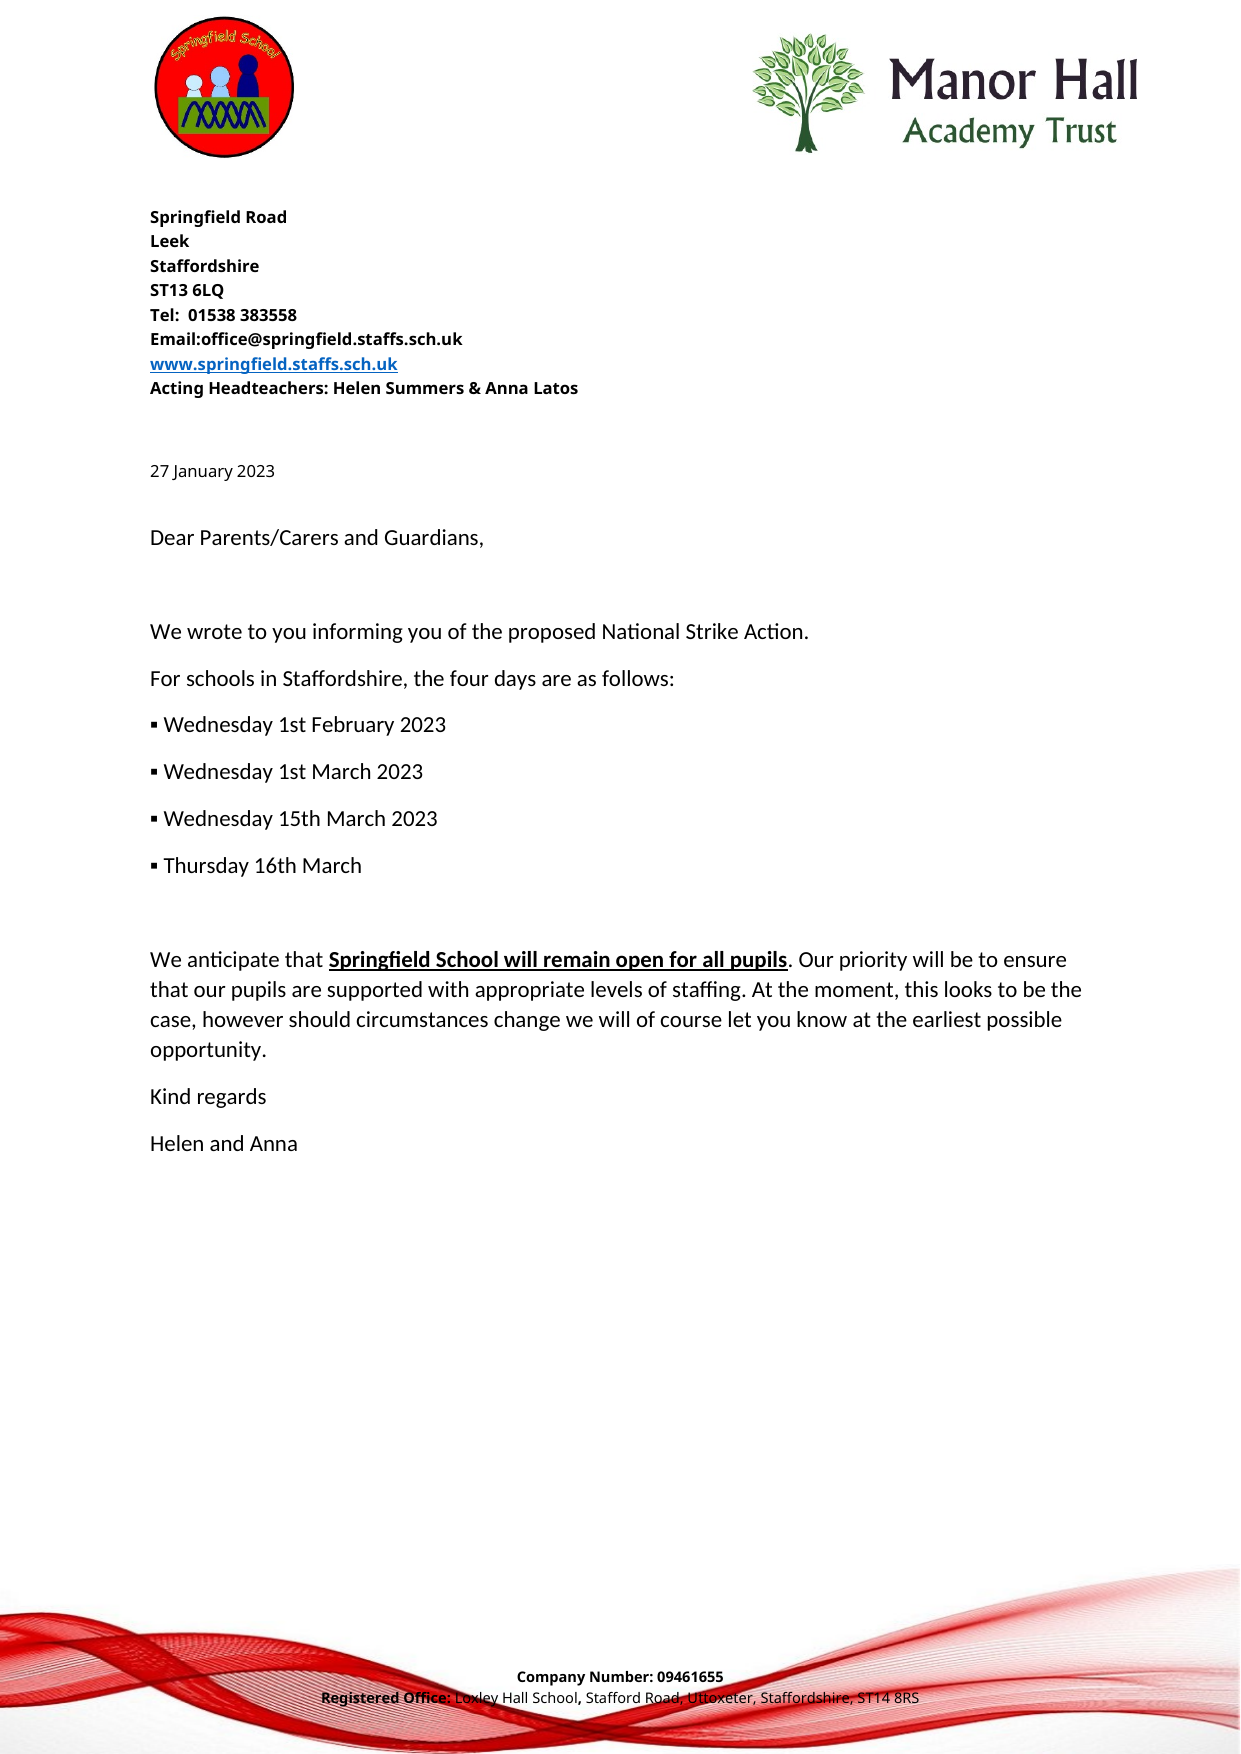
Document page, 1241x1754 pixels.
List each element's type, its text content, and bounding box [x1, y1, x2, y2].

text We wrote to you informing you of the proposed National Strike Action. [150, 617, 1090, 645]
text Kind regards [150, 1082, 1090, 1111]
text Springfield Road Leek Staffordshire ST13 6LQ Tel: 01538 383558 Email:office@springfield.staffs.sch.uk www.springfield.staffs.sch.uk Acting Headteachers: Helen Summers & Anna Latos [150, 206, 1090, 400]
text We anticipate that Springfield School will remain open for all pupils. Our priority will be to ensure that our pupils are supported with appropriate levels of staffing. At the moment, this looks to be the case, however should circumstances change we will of course let you know at the earliest possible opportunity. [150, 945, 1090, 1064]
picture [752, 30, 1137, 155]
text 27 January 2023 [150, 459, 1090, 482]
text Helen and Anna [150, 1129, 1090, 1157]
text For schools in Staffordshire, the four days are as follows: [150, 664, 1090, 692]
text Dear Parents/Carers and Guardians, [150, 523, 1090, 551]
picture [0, 1564, 1241, 1754]
text ▪ Thursday 16th March [150, 851, 1090, 879]
text ▪ Wednesday 1st March 2023 [150, 757, 1090, 786]
text ▪ Wednesday 15th March 2023 [150, 804, 1090, 832]
text ▪ Wednesday 1st February 2023 [150, 711, 1090, 739]
picture [150, 15, 296, 159]
